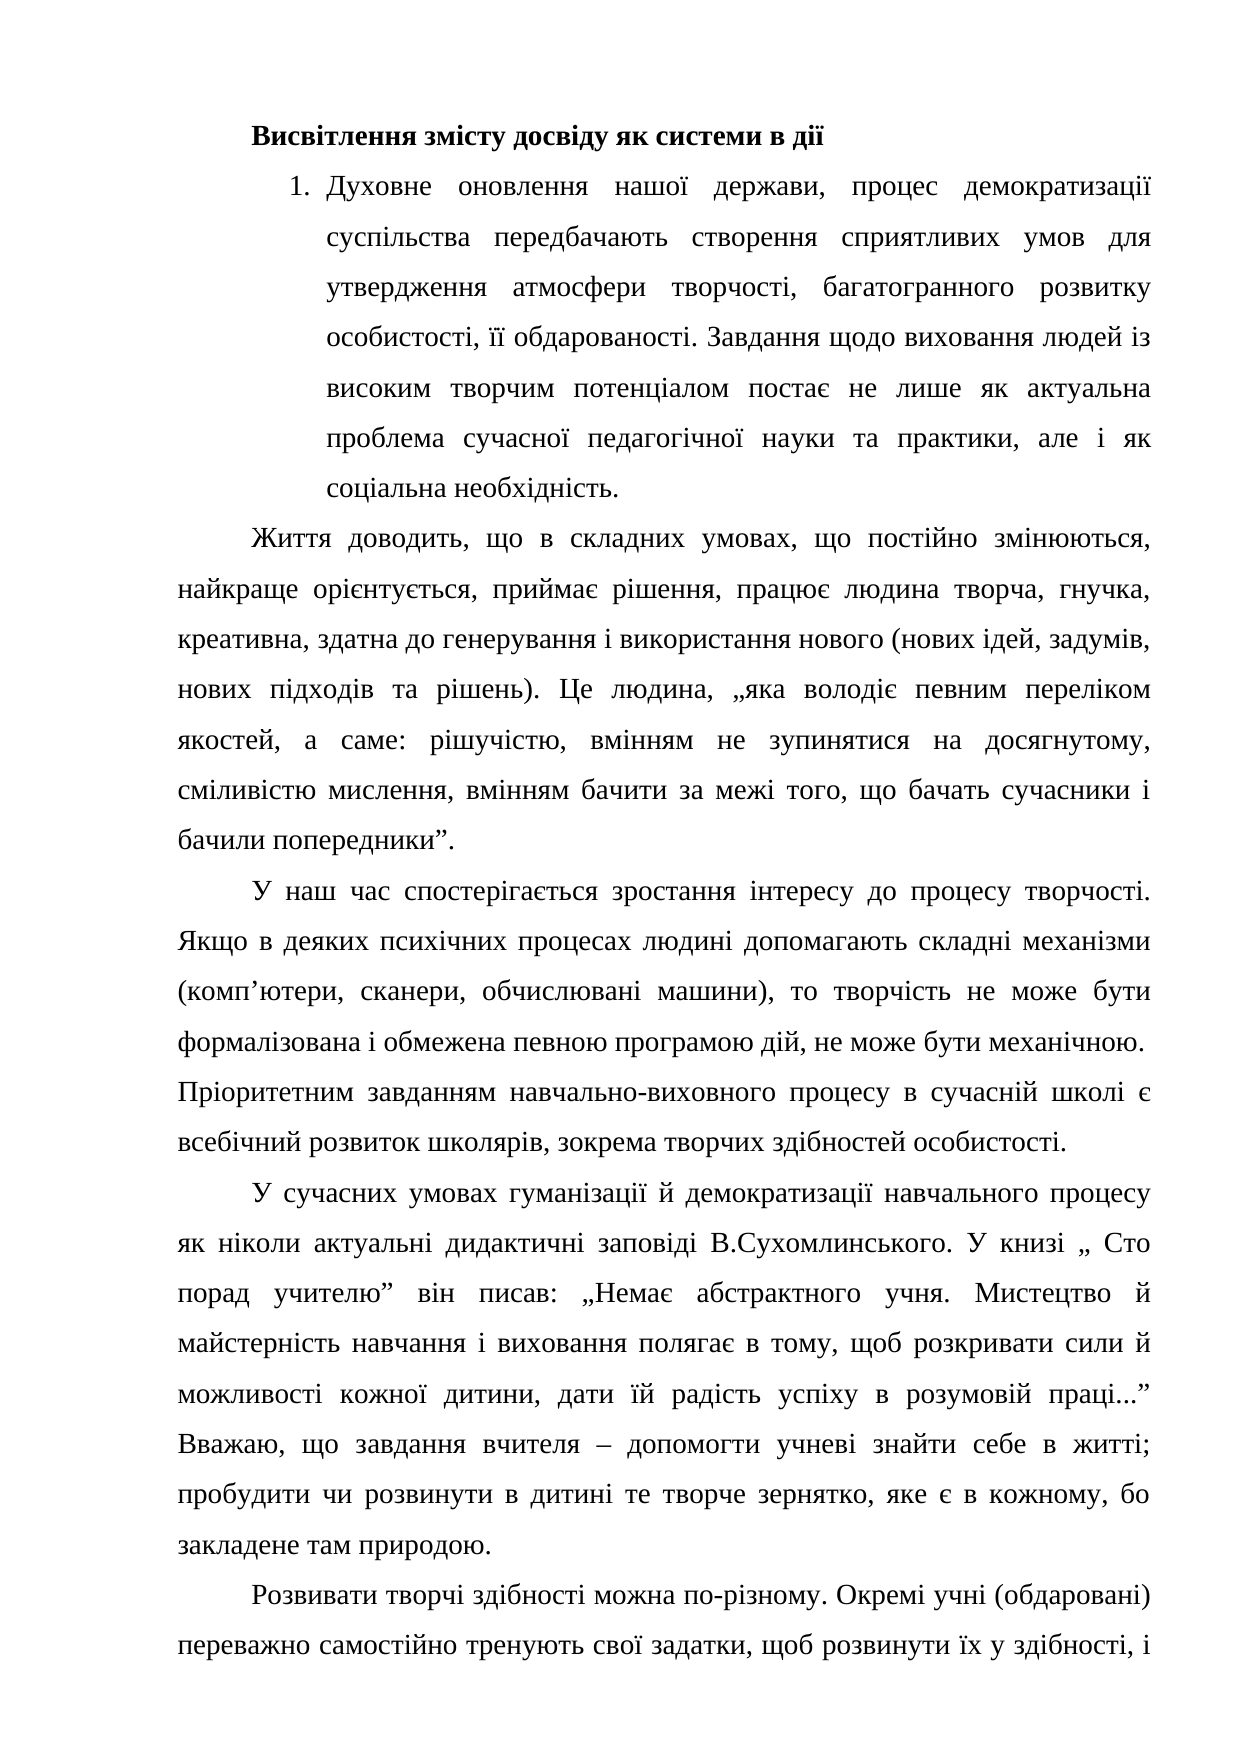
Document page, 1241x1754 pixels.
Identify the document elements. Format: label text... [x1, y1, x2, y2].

text Пріоритетним завданням навчально-виховного процесу в сучасній школі є всебічний розвиток школярів, зокрема творчих здібностей особистості. [177, 1074, 1152, 1158]
list Висвітлення змісту досвіду як системи в дії [251, 118, 1152, 152]
text У сучасних умовах гуманізації й демократизації навчального процесу як ніколи актуальні дидактичні заповіді В.Сухомлинського. У книзі „ Сто порад учителю” він писав: „Немає абстрактного учня. Мистецтво й майстерність навчання і виховання полягає в тому, щоб розкривати сили й можливості кожної дитини, дати їй радість успіху в розумовій праці...” Вважаю, що завдання вчителя – допомогти учневі знайти себе в житті; пробудити чи розвинути в дитині те творче зернятко, яке є в кожному, бо закладене там природою. [177, 1175, 1152, 1560]
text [177, 1577, 1152, 1661]
list Духовне оновлення нашої держави, процес демократизації суспільства передбачають створення сприятливих умов для утвердження атмосфери творчості, багатогранного розвитку особистості, її обдарованості. Завдання щодо виховання людей із високим творчим потенціалом постає не лише як актуальна проблема сучасної педагогічної науки та практики, але і як соціальна необхідність. [288, 168, 1152, 504]
text Життя доводить, що в складних умовах, що постійно змінюються, найкраще орієнтується, приймає рішення, працює людина творча, гнучка, креативна, здатна до генерування і використання нового (нових ідей, задумів, нових підходів та рішень). Це людина, „яка володіє певним переліком якостей, а саме: рішучістю, вмінням не зупинятися на досягнутому, сміливістю мислення, вмінням бачити за межі того, що бачать сучасники і бачили попередники”. [177, 521, 1152, 856]
text У наш час спостерігається зростання інтересу до процесу творчості. Якщо в деяких психічних процесах людині допомагають складні механізми (комп’ютери, сканери, обчислювані машини), то творчість не може бути формалізована і обмежена певною програмою дій, не може бути механічною. [177, 873, 1152, 1057]
